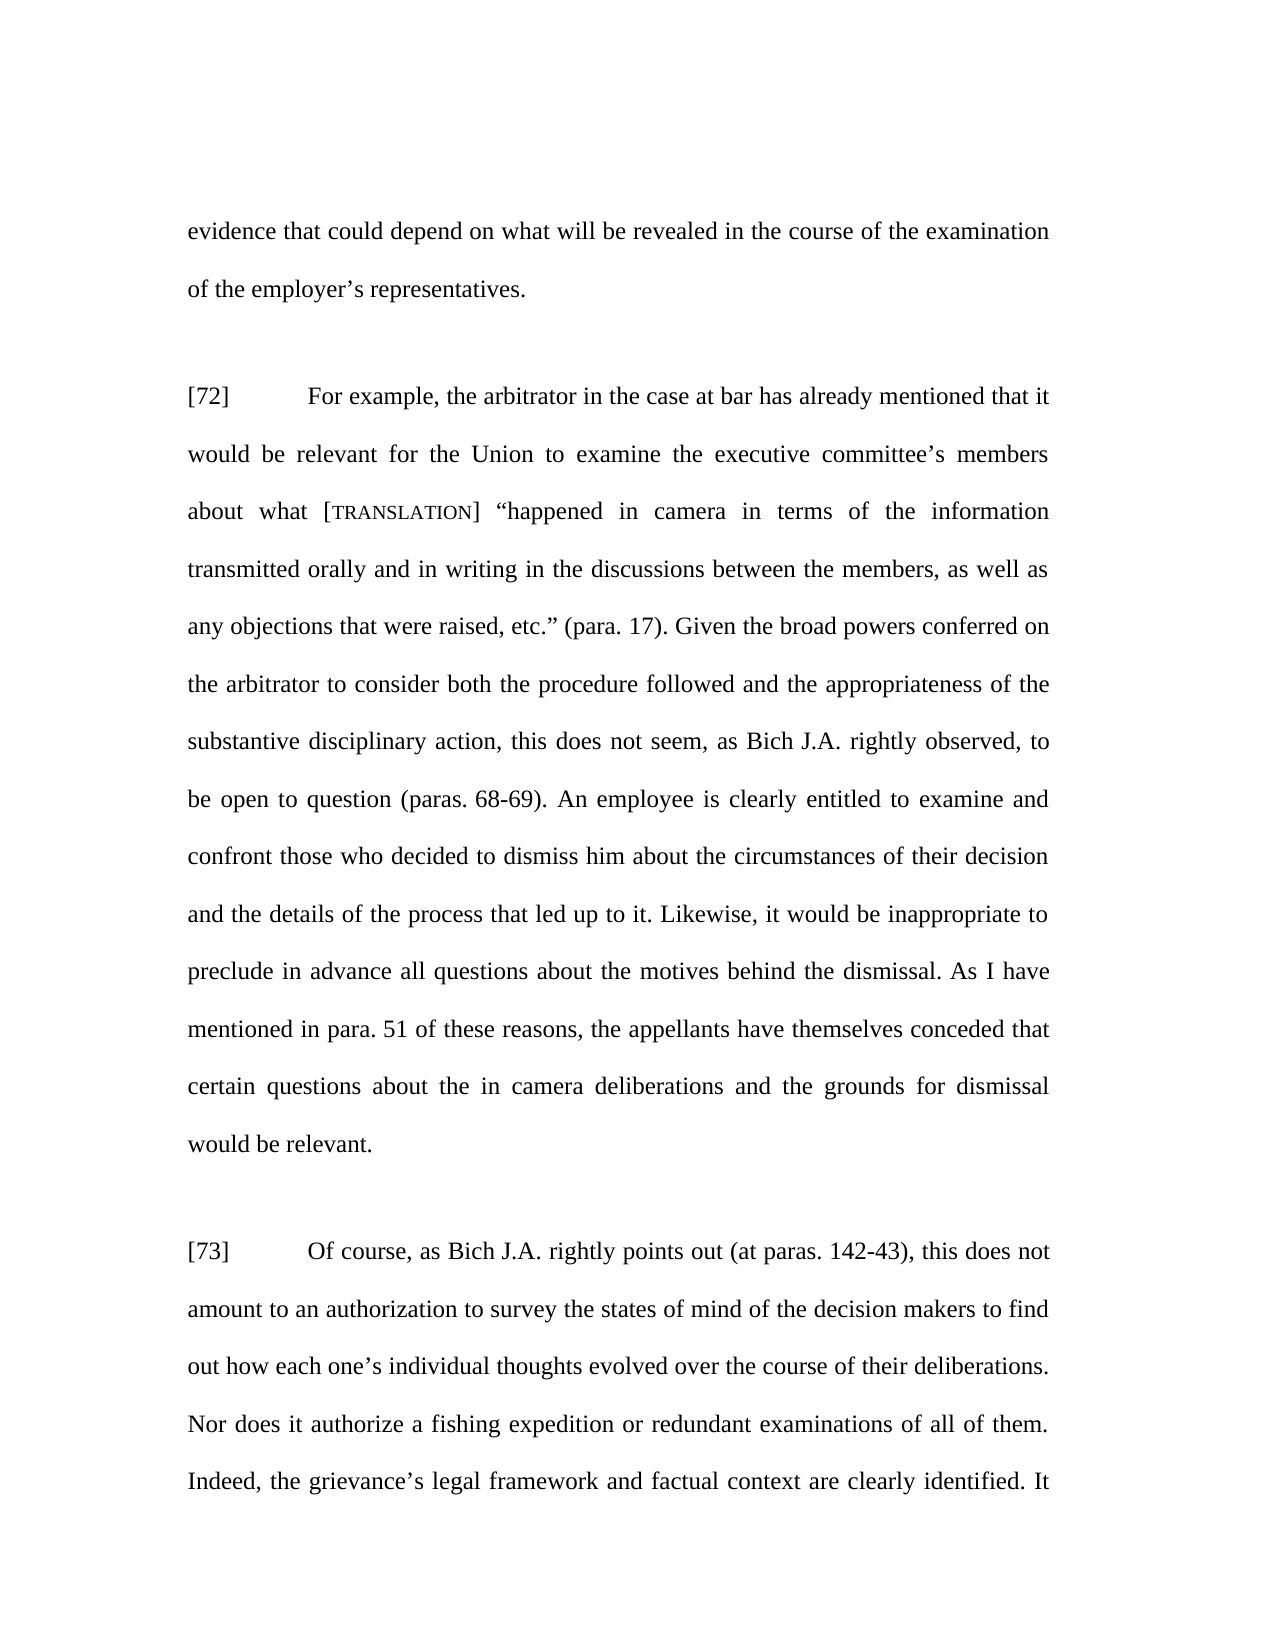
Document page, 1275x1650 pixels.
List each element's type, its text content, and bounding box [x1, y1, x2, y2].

text For example, the arbitrator in the case at bar has already mentioned that it would be relevant for the Union to examine the executive committee’s members about what [translation] “happened in camera in terms of the information transmitted orally and in writing in the discussions between the members, as well as any objections that were raised, etc.” (para. 17). Given the broad powers conferred on the arbitrator to consider both the procedure followed and the appropriateness of the substantive disciplinary action, this does not seem, as Bich J.A. rightly observed, to be open to question (paras. 68-69). An employee is clearly entitled to examine and confront those who decided to dismiss him about the circumstances of their decision and the details of the process that led up to it. Likewise, it would be inappropriate to preclude in advance all questions about the motives behind the dismissal. As I have mentioned in para. 51 of these reasons, the appellants have themselves conceded that certain questions about the in camera deliberations and the grounds for dismissal would be relevant. [187, 381, 1050, 1158]
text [187, 1236, 1050, 1495]
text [187, 216, 1050, 303]
